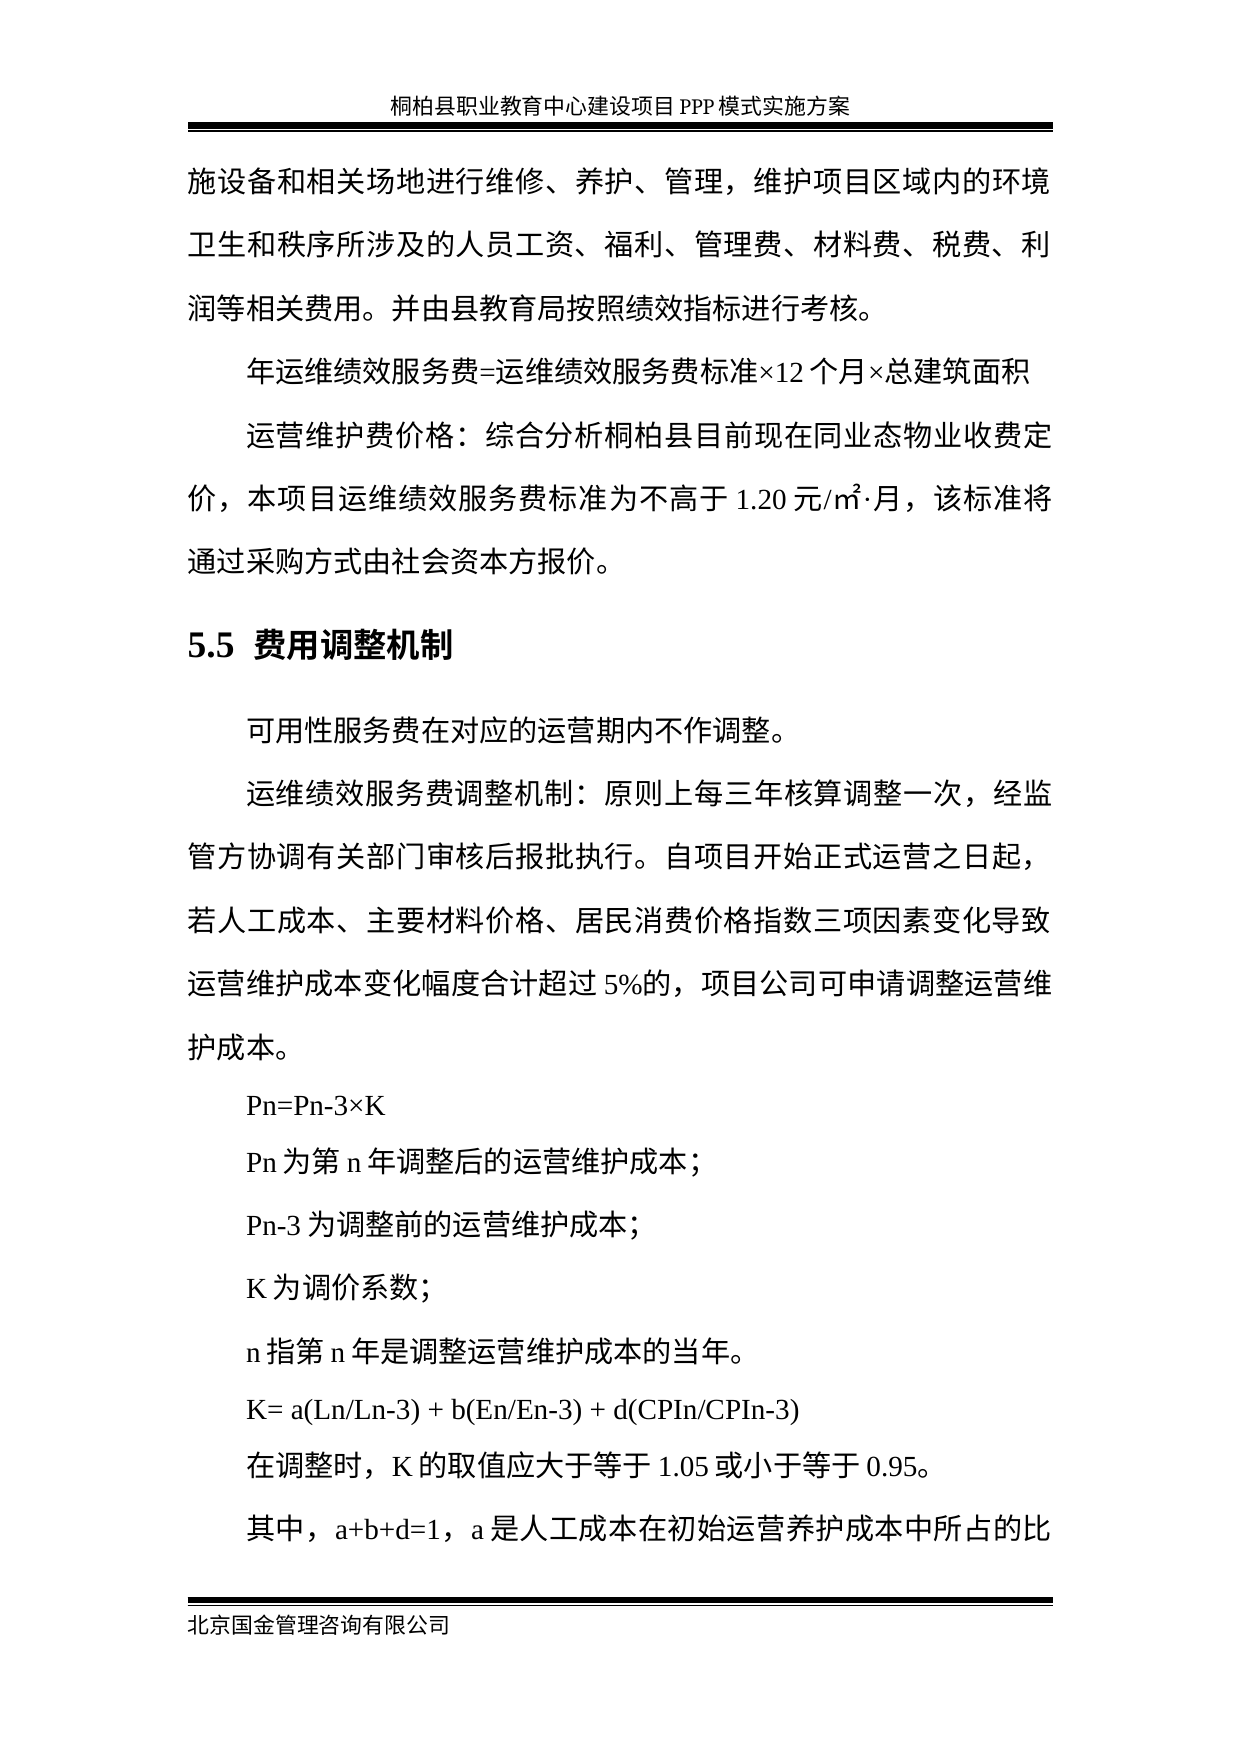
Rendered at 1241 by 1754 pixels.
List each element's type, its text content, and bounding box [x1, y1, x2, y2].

text K为调价系数； [187, 1265, 1053, 1307]
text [187, 158, 1053, 327]
text 运营维护费价格：综合分析桐柏县目前现在同业态物业收费定价，本项目运维绩效服务费标准为不高于1.20元/㎡·月，该标准将通过采购方式由社会资本方报价。 [187, 412, 1053, 581]
text 在调整时，K的取值应大于等于1.05或小于等于0.95。 [187, 1442, 1053, 1484]
text Pn=Pn-3×K [187, 1088, 1053, 1121]
text Pn-3为调整前的运营维护成本； [187, 1202, 1053, 1244]
subtitle 费用调整机制 [187, 619, 1053, 667]
text Pn为第n年调整后的运营维护成本； [187, 1138, 1053, 1180]
text 运维绩效服务费调整机制：原则上每三年核算调整一次，经监管方协调有关部门审核后报批执行。自项目开始正式运营之日起，若人工成本、主要材料价格、居民消费价格指数三项因素变化导致运营维护成本变化幅度合计超过5%的，项目公司可申请调整运营维护成本。 [187, 771, 1053, 1067]
text n指第n年是调整运营维护成本的当年。 [187, 1328, 1053, 1371]
text K= a(Ln/Ln-3) + b(En/En-3) + d(CPIn/CPIn-3) [187, 1392, 1053, 1425]
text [187, 1506, 1053, 1548]
text 可用性服务费在对应的运营期内不作调整。 [187, 707, 1053, 749]
text 年运维绩效服务费=运维绩效服务费标准×12个月×总建筑面积 [187, 349, 1053, 391]
